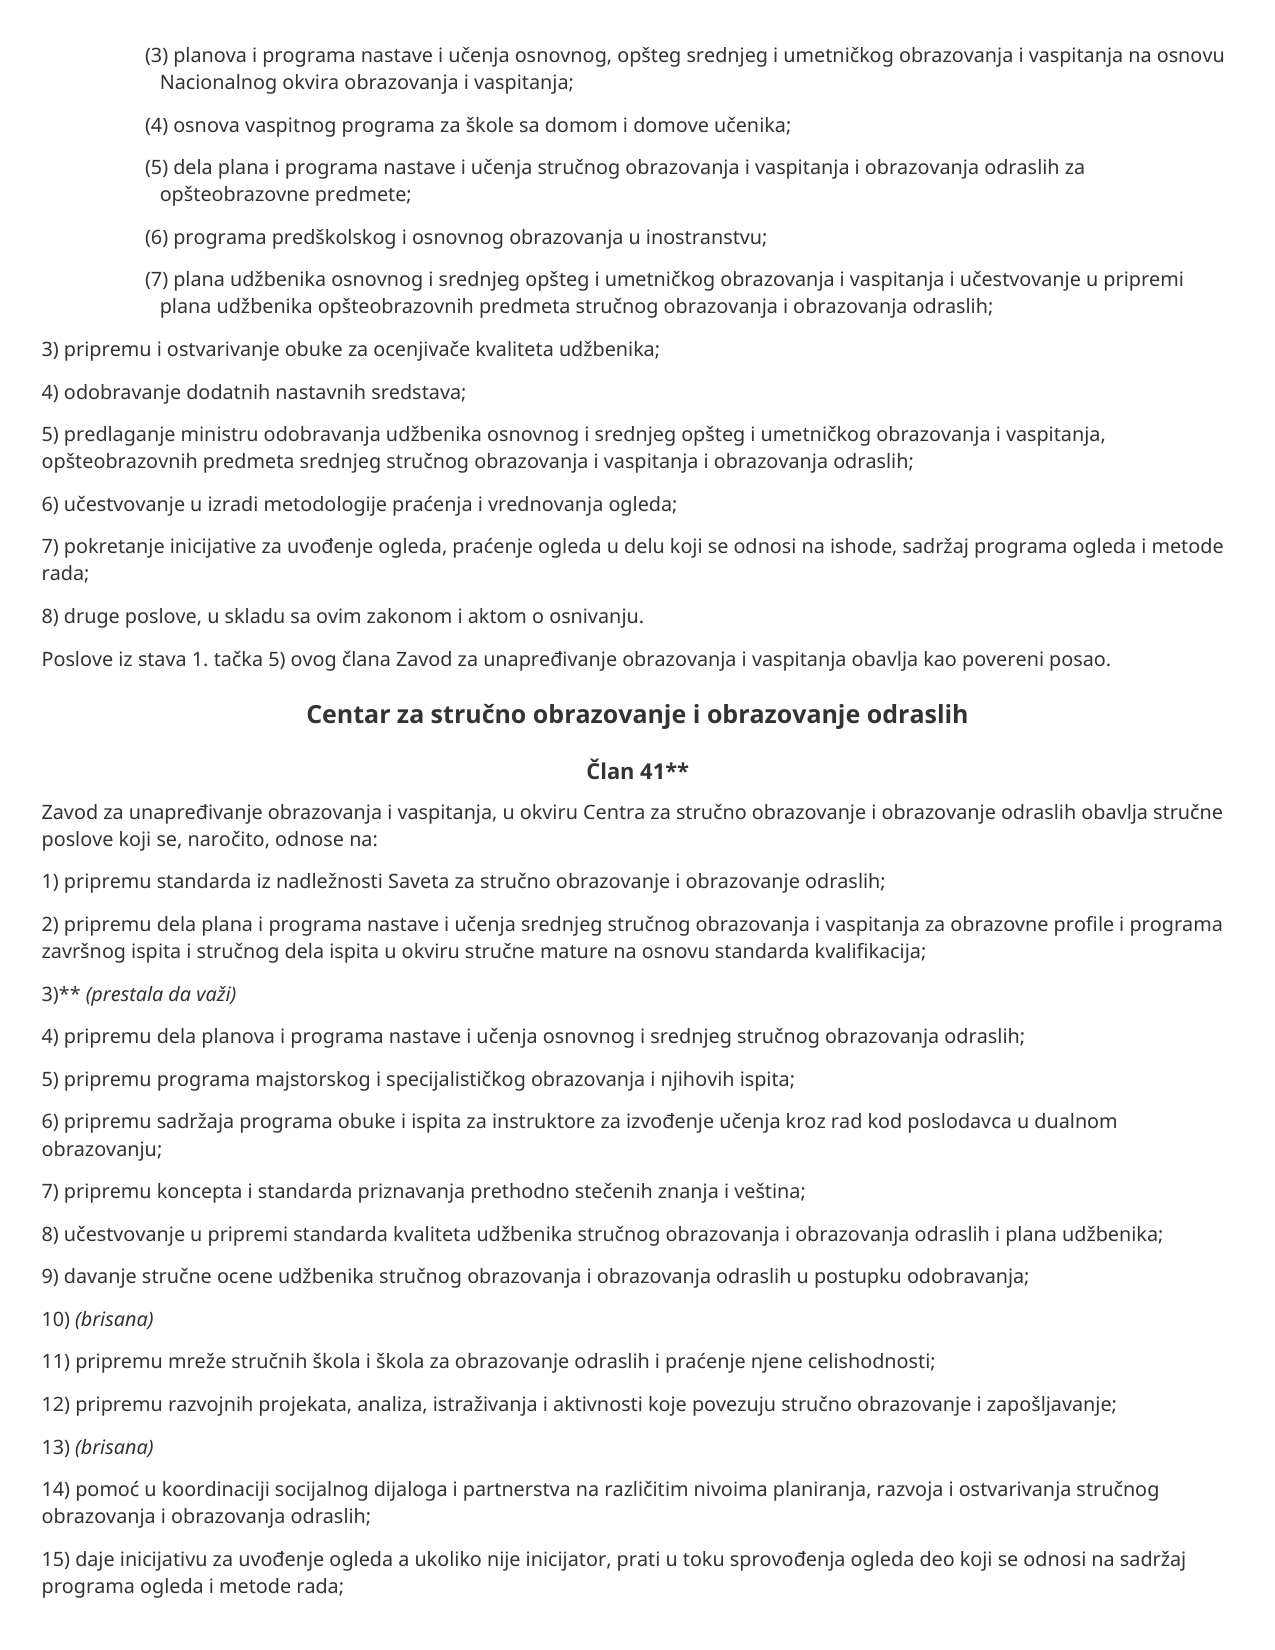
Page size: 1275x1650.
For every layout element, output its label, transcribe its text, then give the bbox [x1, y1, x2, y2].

text 9) davanje stručne ocene udžbenika stručnog obrazovanja i obrazovanja odraslih u postupku odobravanja; [41, 1263, 1234, 1289]
text 6) učestvovanje u izradi metodologije praćenja i vrednovanja ogleda; [41, 490, 1234, 517]
text Poslove iz stava 1. tačka 5) ovog člana Zavod za unapređivanje obrazovanja i vaspitanja obavlja kao povereni posao. [41, 645, 1234, 672]
text 3) pripremu i ostvarivanje obuke za ocenjivače kvaliteta udžbenika; [41, 335, 1234, 362]
text 8) druge poslove, u skladu sa ovim zakonom i aktom o osnivanju. [41, 602, 1234, 629]
text (7) plana udžbenika osnovnog i srednjeg opšteg i umetničkog obrazovanja i vaspitanja i učestvovanje u pripremi plana udžbenika opšteobrazovnih predmeta stručnog obrazovanja i obrazovanja odraslih; [145, 266, 1234, 320]
text 7) pripremu koncepta i standarda priznavanja prethodno stečenih znanja i veština; [41, 1177, 1234, 1204]
text 8) učestvovanje u pripremi standarda kvaliteta udžbenika stručnog obrazovanja i obrazovanja odraslih i plana udžbenika; [41, 1220, 1234, 1247]
text 4) odobravanje dodatnih nastavnih sredstava; [41, 378, 1234, 405]
text Član 41** [41, 756, 1234, 786]
text 11) pripremu mreže stručnih škola i škola za obrazovanje odraslih i praćenje njene celishodnosti; [41, 1348, 1234, 1375]
text 2) pripremu dela plana i programa nastave i učenja srednjeg stručnog obrazovanja i vaspitanja za obrazovne profile i programa završnog ispita i stručnog dela ispita u okviru stručne mature na osnovu standarda kvalifikacija; [41, 910, 1234, 964]
text (3) planova i programa nastave i učenja osnovnog, opšteg srednjeg i umetničkog obrazovanja i vaspitanja na osnovu Nacionalnog okvira obrazovanja i vaspitanja; [145, 41, 1234, 95]
text (4) osnova vaspitnog programa za škole sa domom i domove učenika; [145, 111, 1234, 138]
text 13) (brisana) [41, 1433, 1234, 1460]
text (5) dela plana i programa nastave i učenja stručnog obrazovanja i vaspitanja i obrazovanja odraslih za opšteobrazovne predmete; [145, 153, 1234, 207]
text 7) pokretanje inicijative za uvođenje ogleda, praćenje ogleda u delu koji se odnosi na ishode, sadržaj programa ogleda i metode rada; [41, 533, 1234, 587]
text 14) pomoć u koordinaciji socijalnog dijaloga i partnerstva na različitim nivoima planiranja, razvoja i ostvarivanja stručnog obrazovanja i obrazovanja odraslih; [41, 1476, 1234, 1529]
text 5) pripremu programa majstorskog i specijalističkog obrazovanja i njihovih ispita; [41, 1065, 1234, 1092]
text 5) predlaganje ministru odobravanja udžbenika osnovnog i srednjeg opšteg i umetničkog obrazovanja i vaspitanja, opšteobrazovnih predmeta srednjeg stručnog obrazovanja i vaspitanja i obrazovanja odraslih; [41, 421, 1234, 474]
text 1) pripremu standarda iz nadležnosti Saveta za stručno obrazovanje i obrazovanje odraslih; [41, 868, 1234, 895]
text Zavod za unapređivanje obrazovanja i vaspitanja, u okviru Centra za stručno obrazovanje i obrazovanje odraslih obavlja stručne poslove koji se, naročito, odnose na: [41, 798, 1234, 852]
text 3)** (prestala da važi) [41, 980, 1234, 1007]
text Centar za stručno obrazovanje i obrazovanje odraslih [41, 697, 1234, 731]
text 10) (brisana) [41, 1305, 1234, 1332]
text 15) daje inicijativu za uvođenje ogleda a ukoliko nije inicijator, prati u toku sprovođenja ogleda deo koji se odnosi na sadržaj programa ogleda i metode rada; [41, 1545, 1234, 1599]
text 12) pripremu razvojnih projekata, analiza, istraživanja i aktivnosti koje povezuju stručno obrazovanje i zapošljavanje; [41, 1390, 1234, 1417]
text 4) pripremu dela planova i programa nastave i učenja osnovnog i srednjeg stručnog obrazovanja odraslih; [41, 1023, 1234, 1049]
text 6) pripremu sadržaja programa obuke i ispita za instruktore za izvođenje učenja kroz rad kod poslodavca u dualnom obrazovanju; [41, 1108, 1234, 1162]
text (6) programa predškolskog i osnovnog obrazovanja u inostranstvu; [145, 223, 1234, 250]
